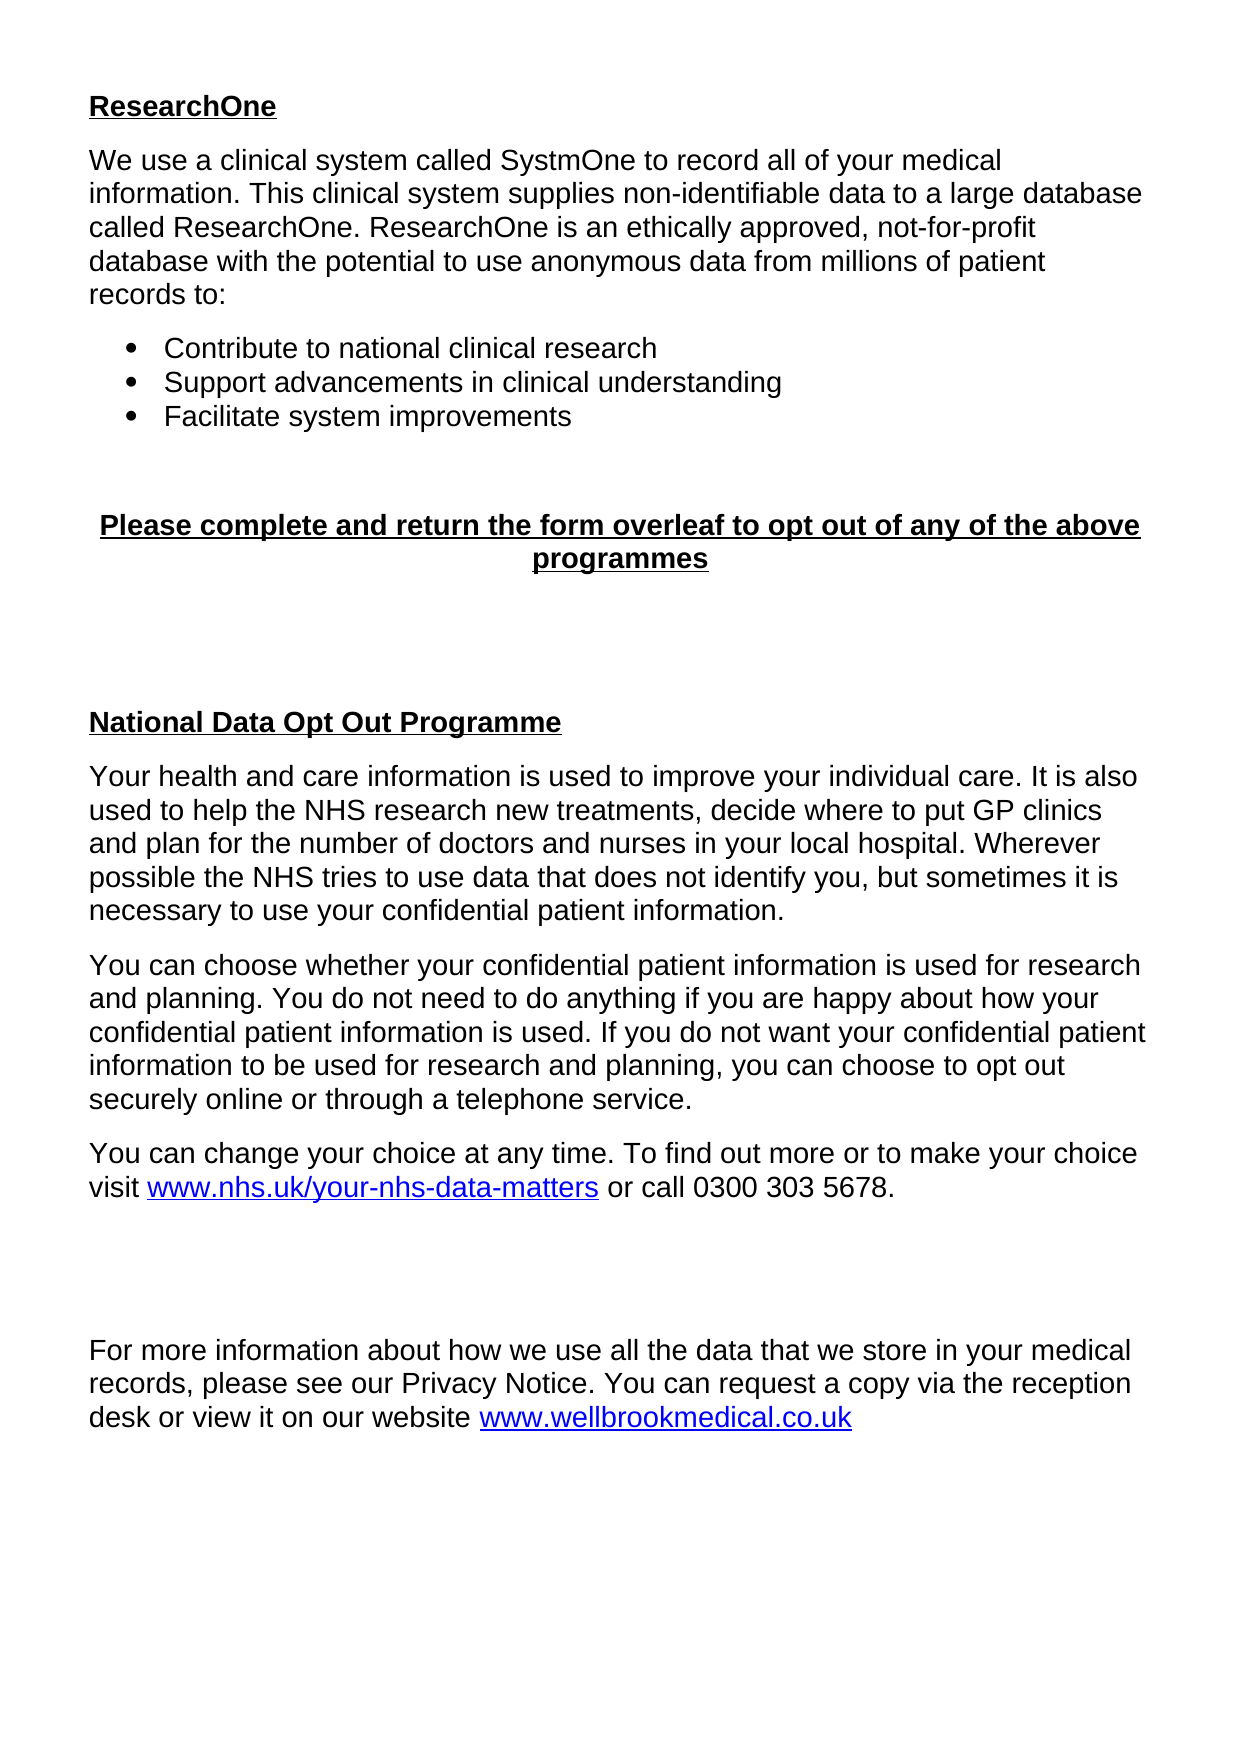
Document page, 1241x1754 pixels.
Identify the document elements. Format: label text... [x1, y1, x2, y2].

text You can choose whether your confidential patient information is used for research and planning. You do not need to do anything if you are happy about how your confidential patient information is used. If you do not want your confidential patient information to be used for research and planning, you can choose to opt out securely online or through a telephone service. [89, 948, 1152, 1115]
text National Data Opt Out Programme [89, 705, 1152, 738]
text ResearchOne [89, 89, 1152, 122]
list Contribute to national clinical research [126, 332, 1152, 365]
list Facilitate system improvements [126, 399, 1152, 433]
text Please complete and return the form overleaf to opt out of any of the above programmes [89, 508, 1152, 575]
text Your health and care information is used to improve your individual care. It is also used to help the NHS research new treatments, decide where to put GP clinics and plan for the number of doctors and nurses in your local hospital. Wherever possible the NHS tries to use data that does not identify you, but sometimes it is necessary to use your confidential patient information. [89, 759, 1152, 927]
text You can change your choice at any time. To find out more or to make your choice visit www.nhs.uk/your-nhs-data-matters or call 0300 303 5678. [89, 1136, 1152, 1203]
text For more information about how we use all the data that we store in your medical records, please see our Privacy Notice. You can request a copy via the reception desk or view it on our website www.wellbrookmedical.co.uk [89, 1333, 1152, 1433]
list Support advancements in clinical understanding [126, 365, 1152, 399]
text We use a clinical system called SystmOne to record all of your medical information. This clinical system supplies non-identifiable data to a large database called ResearchOne. ResearchOne is an ethically approved, not-for-profit database with the potential to use anonymous data from millions of patient records to: [89, 143, 1152, 311]
